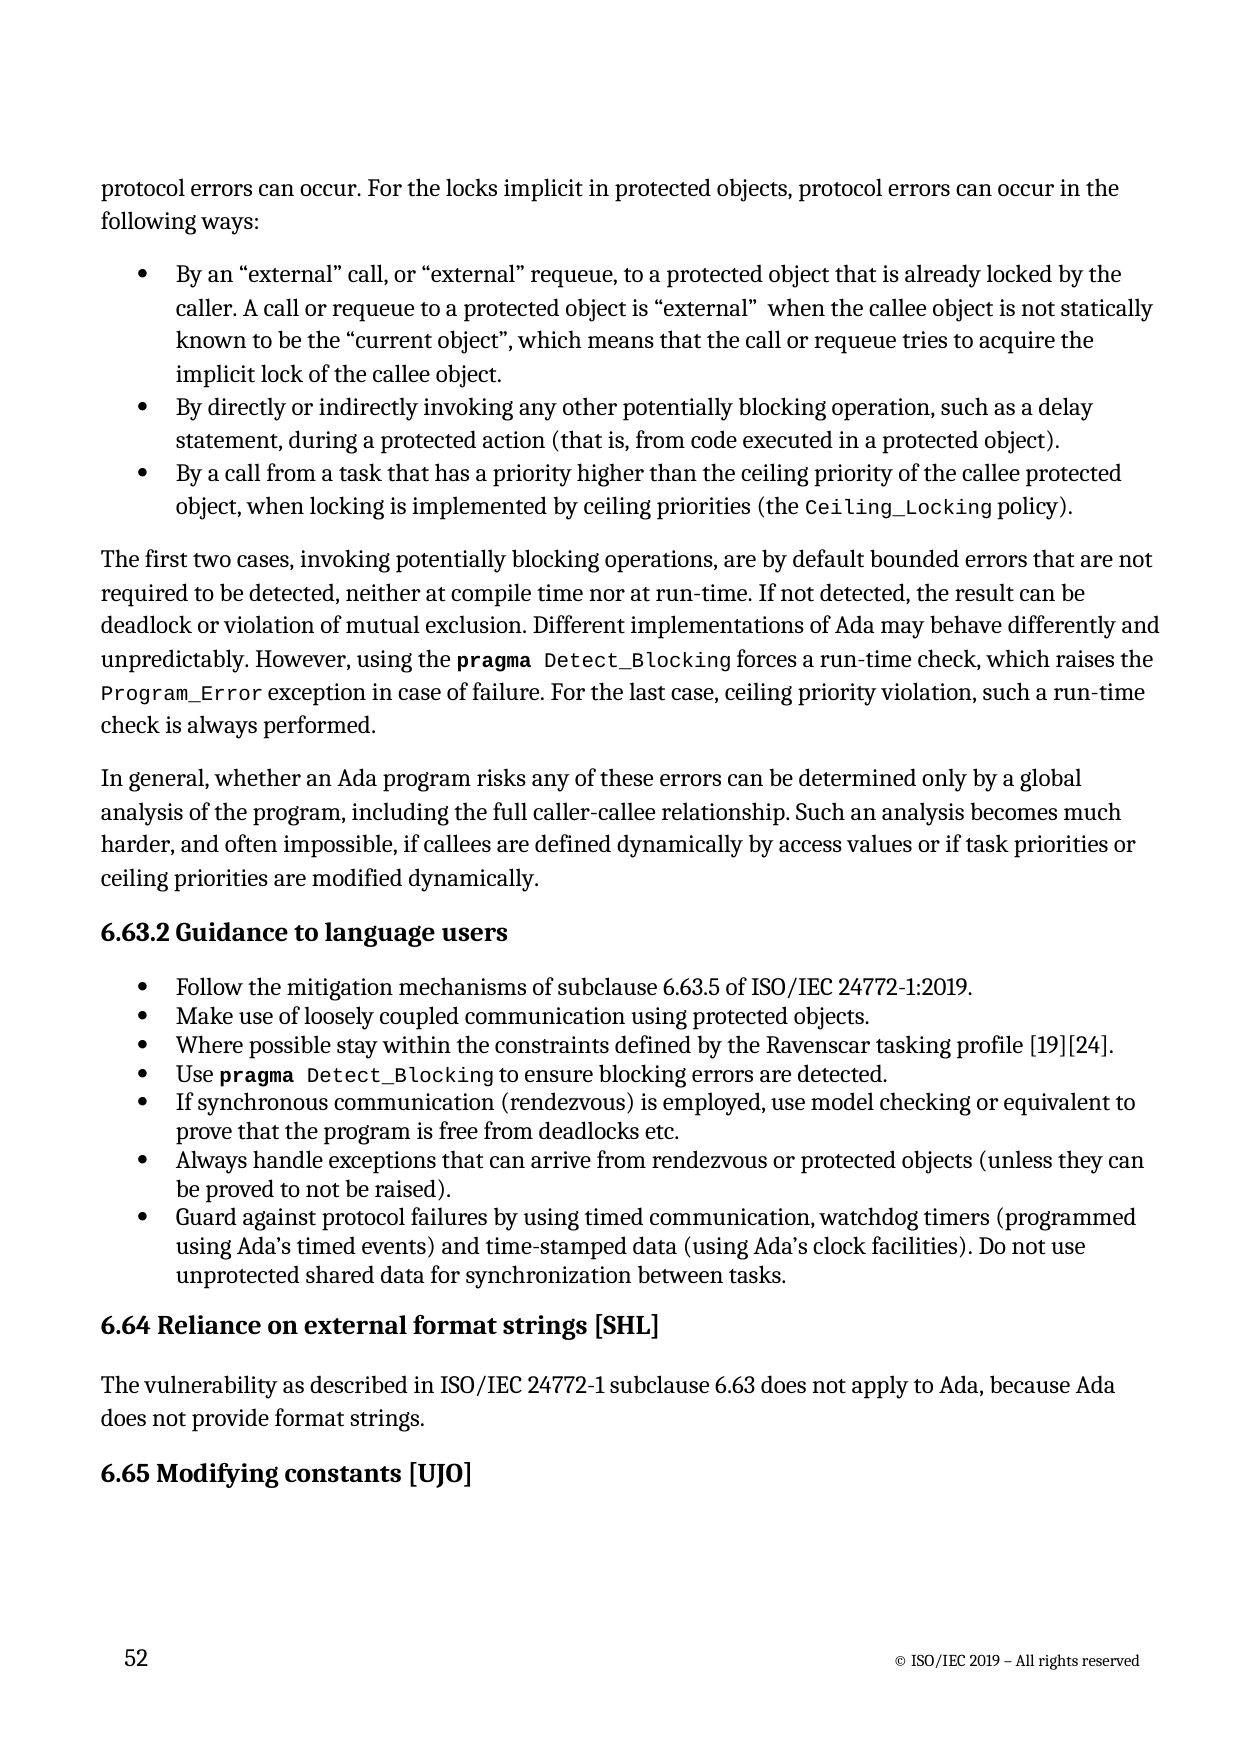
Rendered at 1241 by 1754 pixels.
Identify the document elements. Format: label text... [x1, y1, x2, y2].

subtitle 6.65 Modifying constants [UJO] [101, 1458, 1164, 1489]
subtitle 6.64 Reliance on external format strings [SHL] [101, 1310, 1164, 1341]
list Always handle exceptions that can arrive from rendezvous or protected objects (unless they can be proved to not be raised). [138, 1146, 1164, 1203]
list By a call from a task that has a priority higher than the ceiling priority of the callee protected object, when locking is implemented by ceiling priorities (the Ceiling_Locking policy). [138, 458, 1164, 520]
text In general, whether an Ada program risks any of these errors can be determined only by a global analysis of the program, including the full caller-callee relationship. Such an analysis becomes much harder, and often impossible, if callees are defined dynamically by access values or if task priorities or ceiling priorities are modified dynamically. [101, 764, 1164, 892]
list If synchronous communication (rendezvous) is employed, use model checking or equivalent to prove that the program is free from deadlocks etc. [138, 1088, 1164, 1146]
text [101, 173, 1164, 235]
text The vulnerability as described in ISO/IEC 24772-1 subclause 6.63 does not apply to Ada, because Ada does not provide format strings. [101, 1371, 1164, 1433]
list Where possible stay within the constraints defined by the Ravenscar tasking profile [19][24]. [138, 1031, 1164, 1059]
list Follow the mitigation mechanisms of subclause 6.63.5 of ISO/IEC 24772-1:2019. [138, 973, 1164, 1002]
list Guard against protocol failures by using timed communication, watchdog timers (programmed using Ada’s timed events) and time-stamped data (using Ada’s clock facilities). Do not use unprotected shared data for synchronization between tasks. [138, 1203, 1164, 1289]
list By an “external” call, or “external” requeue, to a protected object that is already locked by the caller. A call or requeue to a protected object is “external” when the callee object is not statically known to be the “current object”, which means that the call or requeue tries to acquire the implicit lock of the callee object. [138, 260, 1164, 388]
list By directly or indirectly invoking any other potentially blocking operation, such as a delay statement, during a protected action (that is, from code executed in a protected object). [138, 392, 1164, 454]
list Make use of loosely coupled communication using protected objects. [138, 1002, 1164, 1031]
subtitle 6.63.2 Guidance to language users [101, 917, 1164, 948]
list Use pragma Detect_Blocking to ensure blocking errors are detected. [138, 1059, 1164, 1088]
text The first two cases, invoking potentially blocking operations, are by default bounded errors that are not required to be detected, neither at compile time nor at run-time. If not detected, the result can be deadlock or violation of mutual exclusion. Different implementations of Ada may behave differently and unpredictably. However, using the pragma Detect_Blocking forces a run-time check, which raises the Program_Error exception in case of failure. For the last case, ceiling priority violation, such a run-time check is always performed. [101, 545, 1164, 739]
